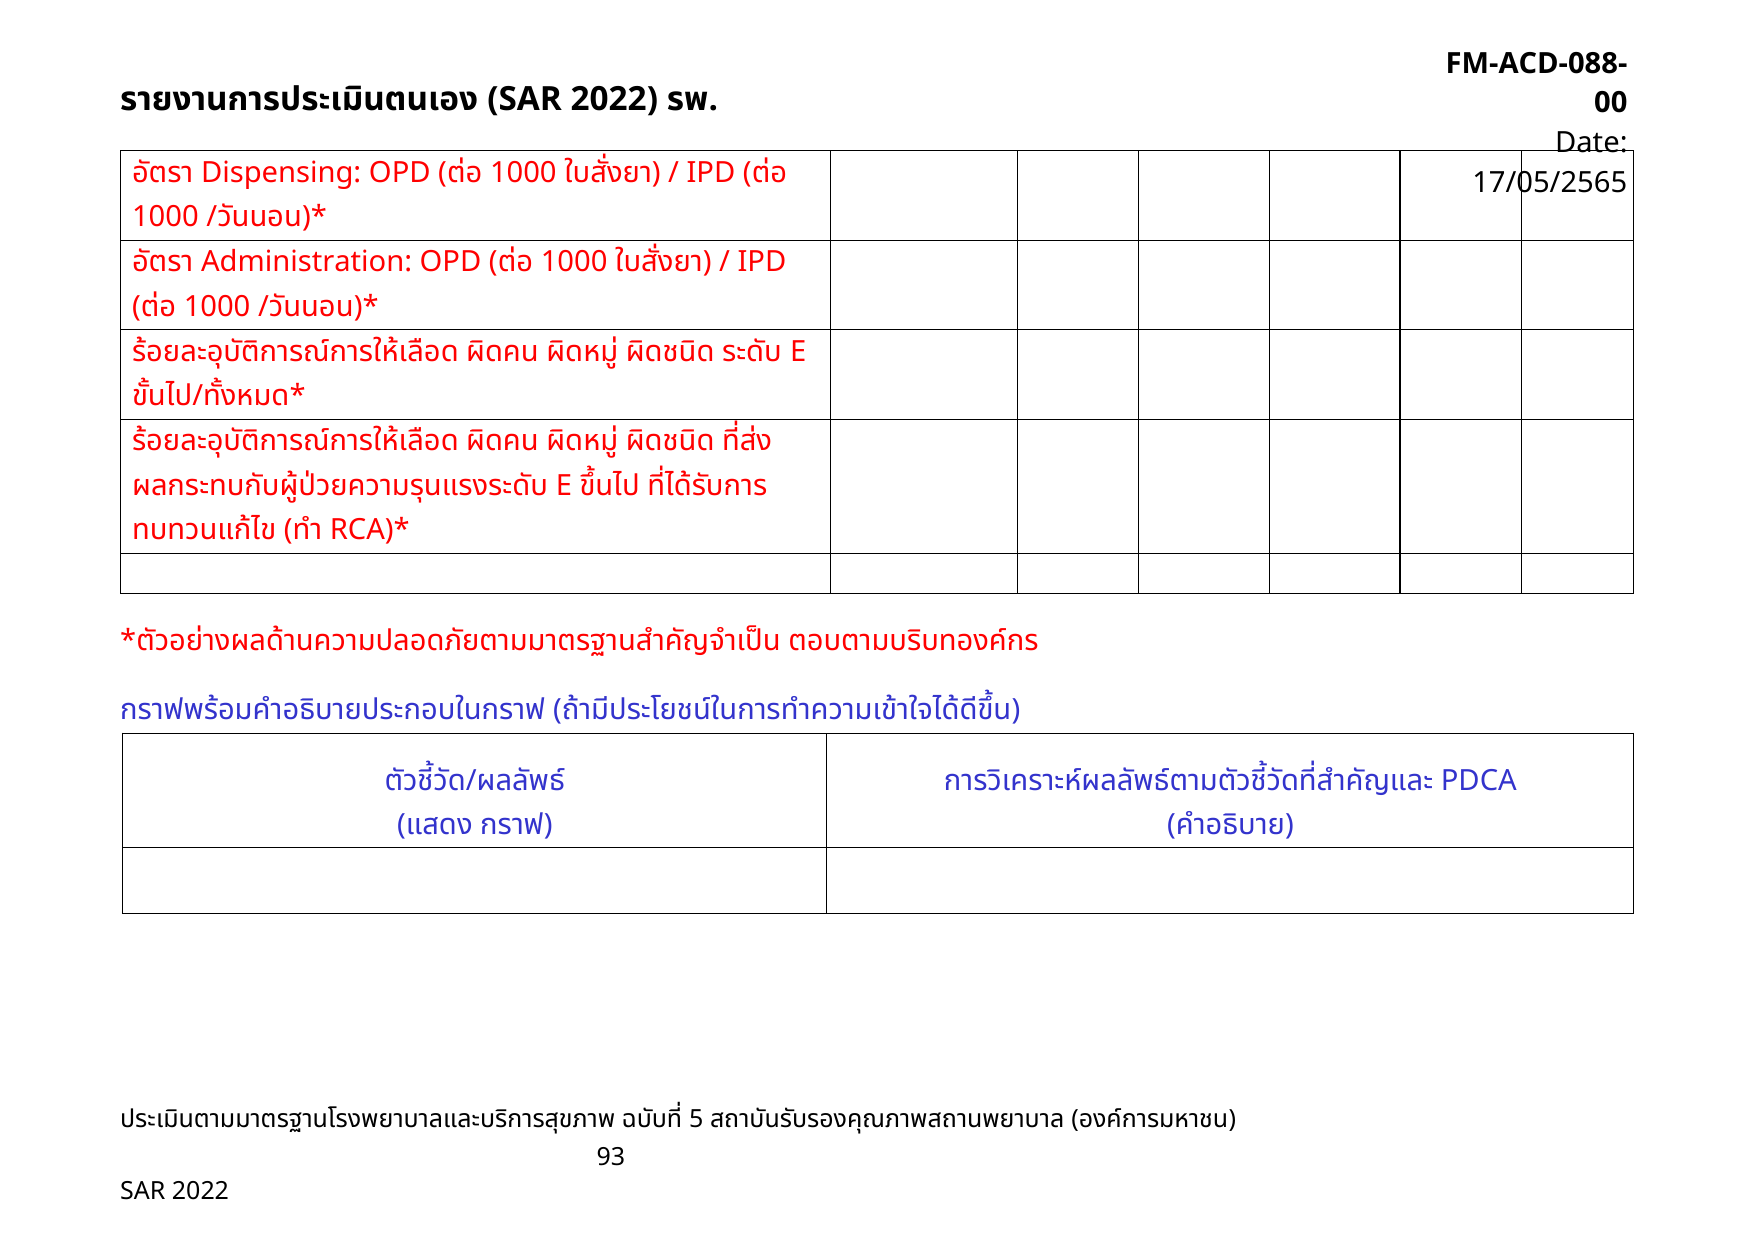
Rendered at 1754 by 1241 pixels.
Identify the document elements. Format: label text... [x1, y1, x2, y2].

table_cell [1270, 330, 1399, 419]
table_cell [1270, 554, 1399, 593]
text *ตัวอย่างผลด้านความปลอดภัยตามมาตรฐานสำคัญจำเป็น ตอบตามบริบทองค์กร [120, 619, 1634, 663]
table_cell [1401, 241, 1521, 329]
table_cell [1018, 151, 1138, 239]
table_cell [1401, 554, 1521, 593]
table_cell [831, 151, 1017, 239]
table_cell [831, 554, 1017, 593]
table_cell [1401, 330, 1521, 419]
table_cell [1270, 151, 1399, 239]
table_cell [1522, 420, 1633, 552]
table_cell [1139, 554, 1269, 593]
table_header การวิเคราะห์ผลลัพธ์ตามตัวชี้วัดที่สำคัญและ PDCA (คำอธิบาย) [827, 734, 1633, 847]
table_cell [1139, 241, 1269, 329]
table_cell [1018, 554, 1138, 593]
table_cell [123, 848, 826, 913]
table_cell [1522, 554, 1633, 593]
table_cell [1018, 330, 1138, 419]
table_cell [121, 554, 830, 593]
table_cell ร้อยละอุบัติการณ์การให้เลือด ผิดคน ผิดหมู่ ผิดชนิด ที่ส่งผลกระทบกับผู้ป่วยความรุนแรงระดับ E ขึ้นไป ที่ได้รับการทบทวนแก้ไข (ทำ RCA)* [121, 420, 830, 552]
table_cell [1270, 420, 1399, 552]
table_cell [1522, 241, 1633, 329]
table_cell [1018, 420, 1138, 552]
table_cell [1270, 241, 1399, 329]
table_cell [1139, 330, 1269, 419]
table_cell [831, 420, 1017, 552]
table_cell [1018, 241, 1138, 329]
table_cell อัตรา Dispensing: OPD (ต่อ 1000 ใบสั่งยา) / IPD (ต่อ 1000 /วันนอน)* [121, 151, 830, 239]
table_cell ร้อยละอุบัติการณ์การให้เลือด ผิดคน ผิดหมู่ ผิดชนิด ระดับ E ขั้นไป/ทั้งหมด* [121, 330, 830, 419]
table_cell [831, 330, 1017, 419]
table_cell [1522, 330, 1633, 419]
table_cell [831, 241, 1017, 329]
table_cell [827, 848, 1633, 913]
table_cell [1139, 151, 1269, 239]
table_header ตัวชี้วัด/ผลลัพธ์ (แสดง กราฟ) [123, 734, 826, 847]
table_cell [1401, 151, 1521, 239]
table_cell [1401, 420, 1521, 552]
table_cell [1139, 420, 1269, 552]
table_cell อัตรา Administration: OPD (ต่อ 1000 ใบสั่งยา) / IPD (ต่อ 1000 /วันนอน)* [121, 241, 830, 329]
text กราฟพร้อมคำอธิบายประกอบในกราฟ (ถ้ามีประโยชน์ในการทำความเข้าใจได้ดีขึ้น) [120, 688, 1634, 733]
table_cell [1522, 151, 1633, 239]
